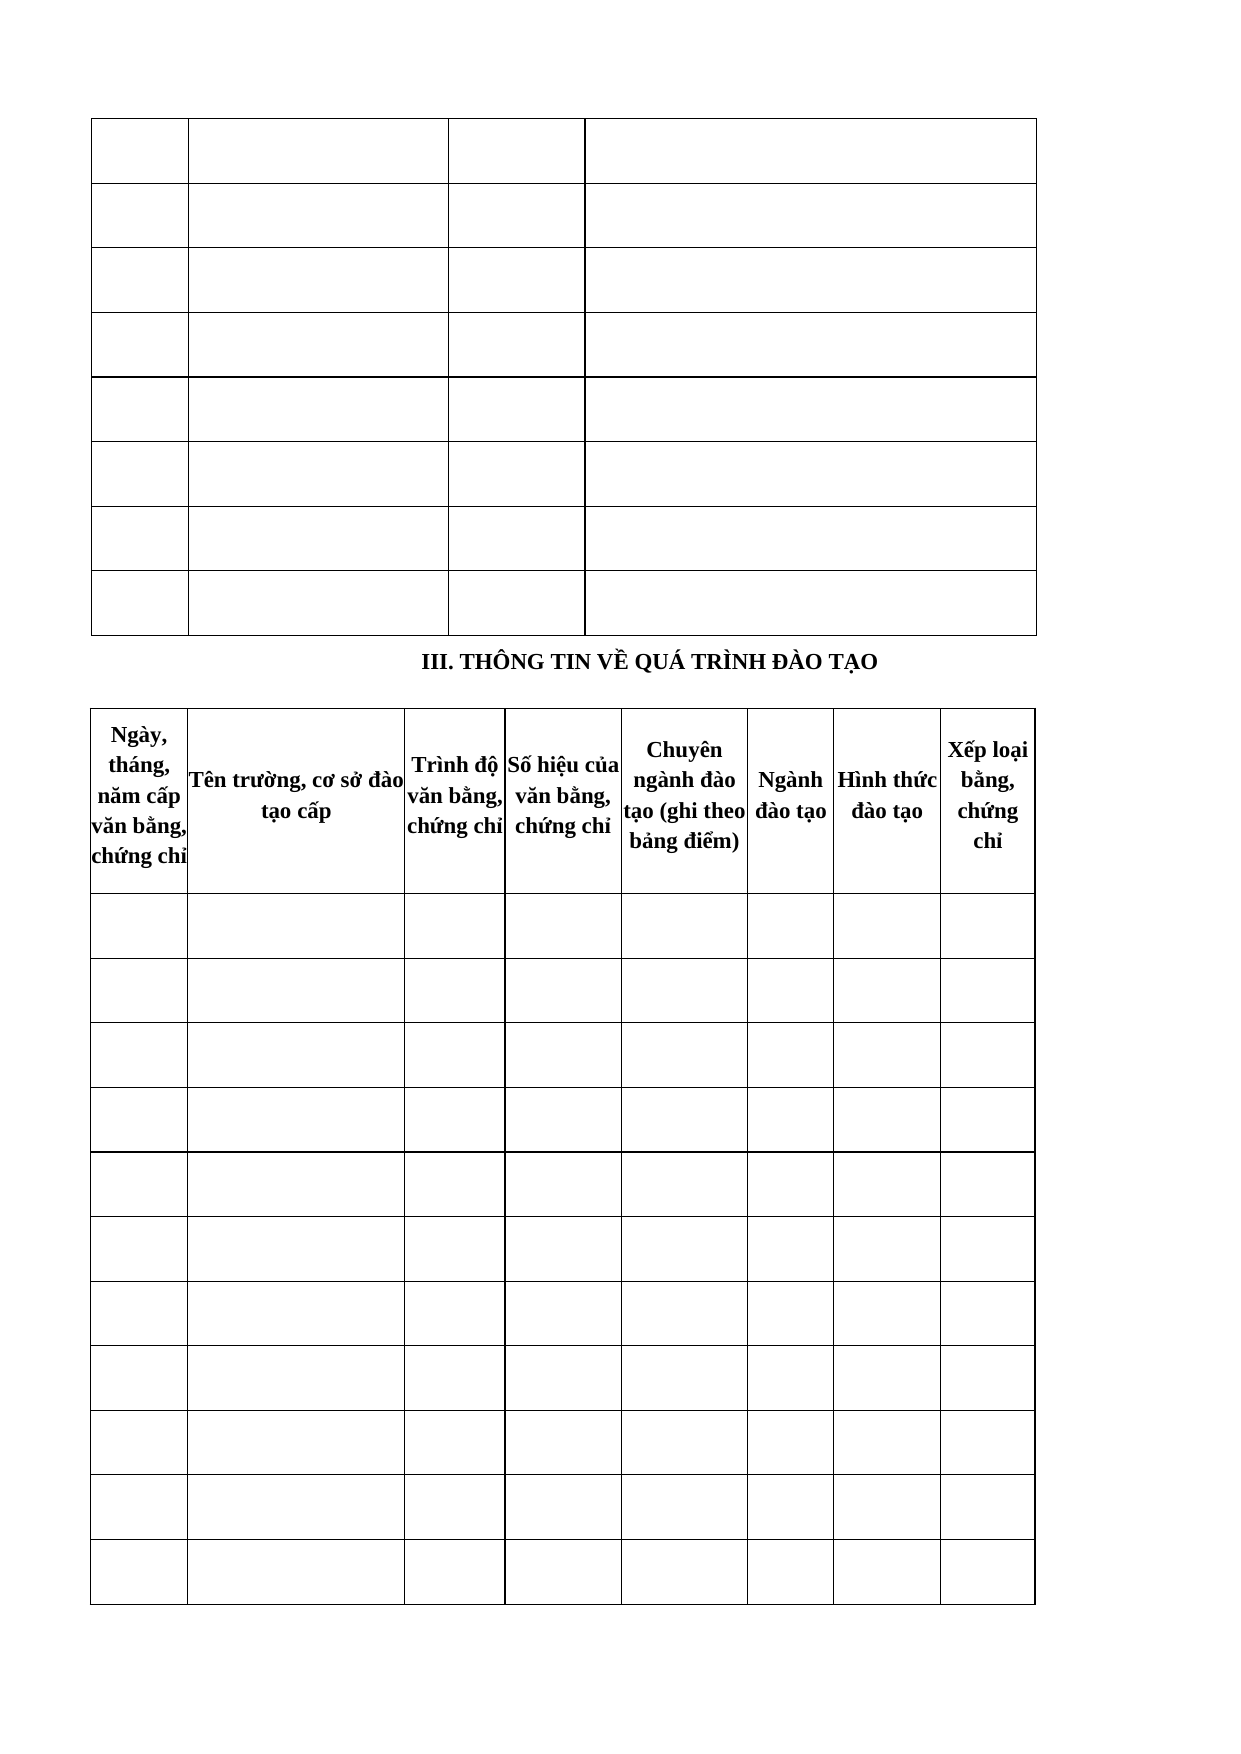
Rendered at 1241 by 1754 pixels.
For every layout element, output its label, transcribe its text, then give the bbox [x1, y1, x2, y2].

table_header Ngày, tháng, năm cấp văn bằng, chứng chỉ [91, 709, 187, 893]
table_cell [748, 1346, 833, 1410]
table_cell [586, 507, 1036, 570]
table_cell [405, 894, 504, 958]
table_cell [506, 1540, 621, 1603]
table_cell [188, 959, 404, 1022]
table_cell [622, 894, 747, 958]
table_cell [188, 1088, 404, 1151]
table_cell [449, 119, 584, 183]
table_header Hình thức đào tạo [834, 709, 940, 893]
table_cell [506, 1475, 621, 1539]
table_cell [189, 313, 448, 376]
table_cell [405, 1153, 504, 1216]
table_cell [189, 248, 448, 312]
table_cell [91, 894, 187, 958]
table_cell [834, 1023, 940, 1087]
table_cell [189, 378, 448, 441]
table_cell [622, 1346, 747, 1410]
table_cell [941, 894, 1034, 958]
table_cell [622, 1217, 747, 1281]
table_cell [506, 894, 621, 958]
table_cell [622, 1088, 747, 1151]
table_cell [834, 1411, 940, 1474]
table_cell [188, 1217, 404, 1281]
table_cell [941, 1411, 1034, 1474]
table_cell [586, 442, 1036, 506]
table_cell [748, 894, 833, 958]
table_cell [941, 1282, 1034, 1345]
table_cell [748, 1282, 833, 1345]
table_cell [748, 1540, 833, 1603]
table_cell [834, 1088, 940, 1151]
table_header Tên trường, cơ sở đào tạo cấp [188, 709, 404, 893]
table_cell [506, 959, 621, 1022]
table_cell [941, 1540, 1034, 1603]
table_cell [834, 894, 940, 958]
table_cell [586, 571, 1036, 635]
table_cell [506, 1411, 621, 1474]
table_cell [834, 1282, 940, 1345]
table_cell [941, 1153, 1034, 1216]
table_cell [506, 1153, 621, 1216]
table_cell [748, 1217, 833, 1281]
table_cell [941, 1088, 1034, 1151]
table_cell [91, 959, 187, 1022]
table_cell [506, 1088, 621, 1151]
table_cell [748, 959, 833, 1022]
table_cell [586, 378, 1036, 441]
table_cell [586, 248, 1036, 312]
table_header Số hiệu của văn bằng, chứng chỉ [506, 709, 621, 893]
table_cell [449, 442, 584, 506]
table_cell [188, 1346, 404, 1410]
table_cell [405, 1217, 504, 1281]
text III. THÔNG TIN VỀ QUÁ TRÌNH ĐÀO TẠO [177, 648, 1122, 675]
table_cell [405, 1023, 504, 1087]
table_cell [92, 378, 188, 441]
table_cell [834, 1217, 940, 1281]
table_cell [92, 184, 188, 247]
table_cell [189, 442, 448, 506]
table_cell [405, 1475, 504, 1539]
table_cell [91, 1411, 187, 1474]
table_cell [405, 1088, 504, 1151]
table_cell [748, 1153, 833, 1216]
table_header Xếp loại bằng, chứng chỉ [941, 709, 1034, 893]
table_cell [91, 1023, 187, 1087]
table_cell [622, 1282, 747, 1345]
table_cell [834, 1153, 940, 1216]
table_header Ngành đào tạo [748, 709, 833, 893]
table_header Trình độ văn bằng, chứng chỉ [405, 709, 504, 893]
table_cell [941, 959, 1034, 1022]
table_cell [506, 1217, 621, 1281]
table_cell [449, 184, 584, 247]
table_cell [622, 1411, 747, 1474]
table_cell [91, 1153, 187, 1216]
table_cell [941, 1475, 1034, 1539]
table_cell [188, 894, 404, 958]
table_cell [748, 1411, 833, 1474]
table_cell [92, 119, 188, 183]
table_cell [622, 1475, 747, 1539]
table_cell [405, 1282, 504, 1345]
table_cell [622, 1153, 747, 1216]
table_cell [586, 119, 1036, 183]
table_cell [91, 1217, 187, 1281]
table_cell [449, 248, 584, 312]
table_cell [91, 1282, 187, 1345]
table_cell [834, 959, 940, 1022]
table_cell [449, 313, 584, 376]
table_cell [91, 1346, 187, 1410]
table_cell [506, 1346, 621, 1410]
table_cell [188, 1411, 404, 1474]
table_cell [622, 1023, 747, 1087]
table_cell [188, 1475, 404, 1539]
table_header Chuyên ngành đào tạo (ghi theo bảng điểm) [622, 709, 747, 893]
table_cell [941, 1346, 1034, 1410]
table_cell [449, 507, 584, 570]
table_cell [188, 1282, 404, 1345]
table_cell [449, 378, 584, 441]
table_cell [189, 507, 448, 570]
table_cell [92, 248, 188, 312]
table_cell [188, 1023, 404, 1087]
table_cell [586, 313, 1036, 376]
table_cell [748, 1088, 833, 1151]
table_cell [834, 1346, 940, 1410]
table_cell [189, 119, 448, 183]
table_cell [188, 1540, 404, 1603]
table_cell [188, 1153, 404, 1216]
table_cell [748, 1023, 833, 1087]
table_cell [622, 1540, 747, 1603]
table_cell [405, 959, 504, 1022]
table_cell [405, 1346, 504, 1410]
table_cell [405, 1411, 504, 1474]
table_cell [834, 1540, 940, 1603]
table_cell [189, 571, 448, 635]
table_cell [449, 571, 584, 635]
table_cell [91, 1540, 187, 1603]
table_cell [92, 442, 188, 506]
table_cell [941, 1023, 1034, 1087]
table_cell [748, 1475, 833, 1539]
table_cell [834, 1475, 940, 1539]
table_cell [92, 507, 188, 570]
table_cell [405, 1540, 504, 1603]
table_cell [622, 959, 747, 1022]
table_cell [92, 313, 188, 376]
table_cell [91, 1475, 187, 1539]
table_cell [189, 184, 448, 247]
table_cell [586, 184, 1036, 247]
table_cell [941, 1217, 1034, 1281]
table_cell [506, 1023, 621, 1087]
table_cell [91, 1088, 187, 1151]
table_cell [92, 571, 188, 635]
table_cell [506, 1282, 621, 1345]
